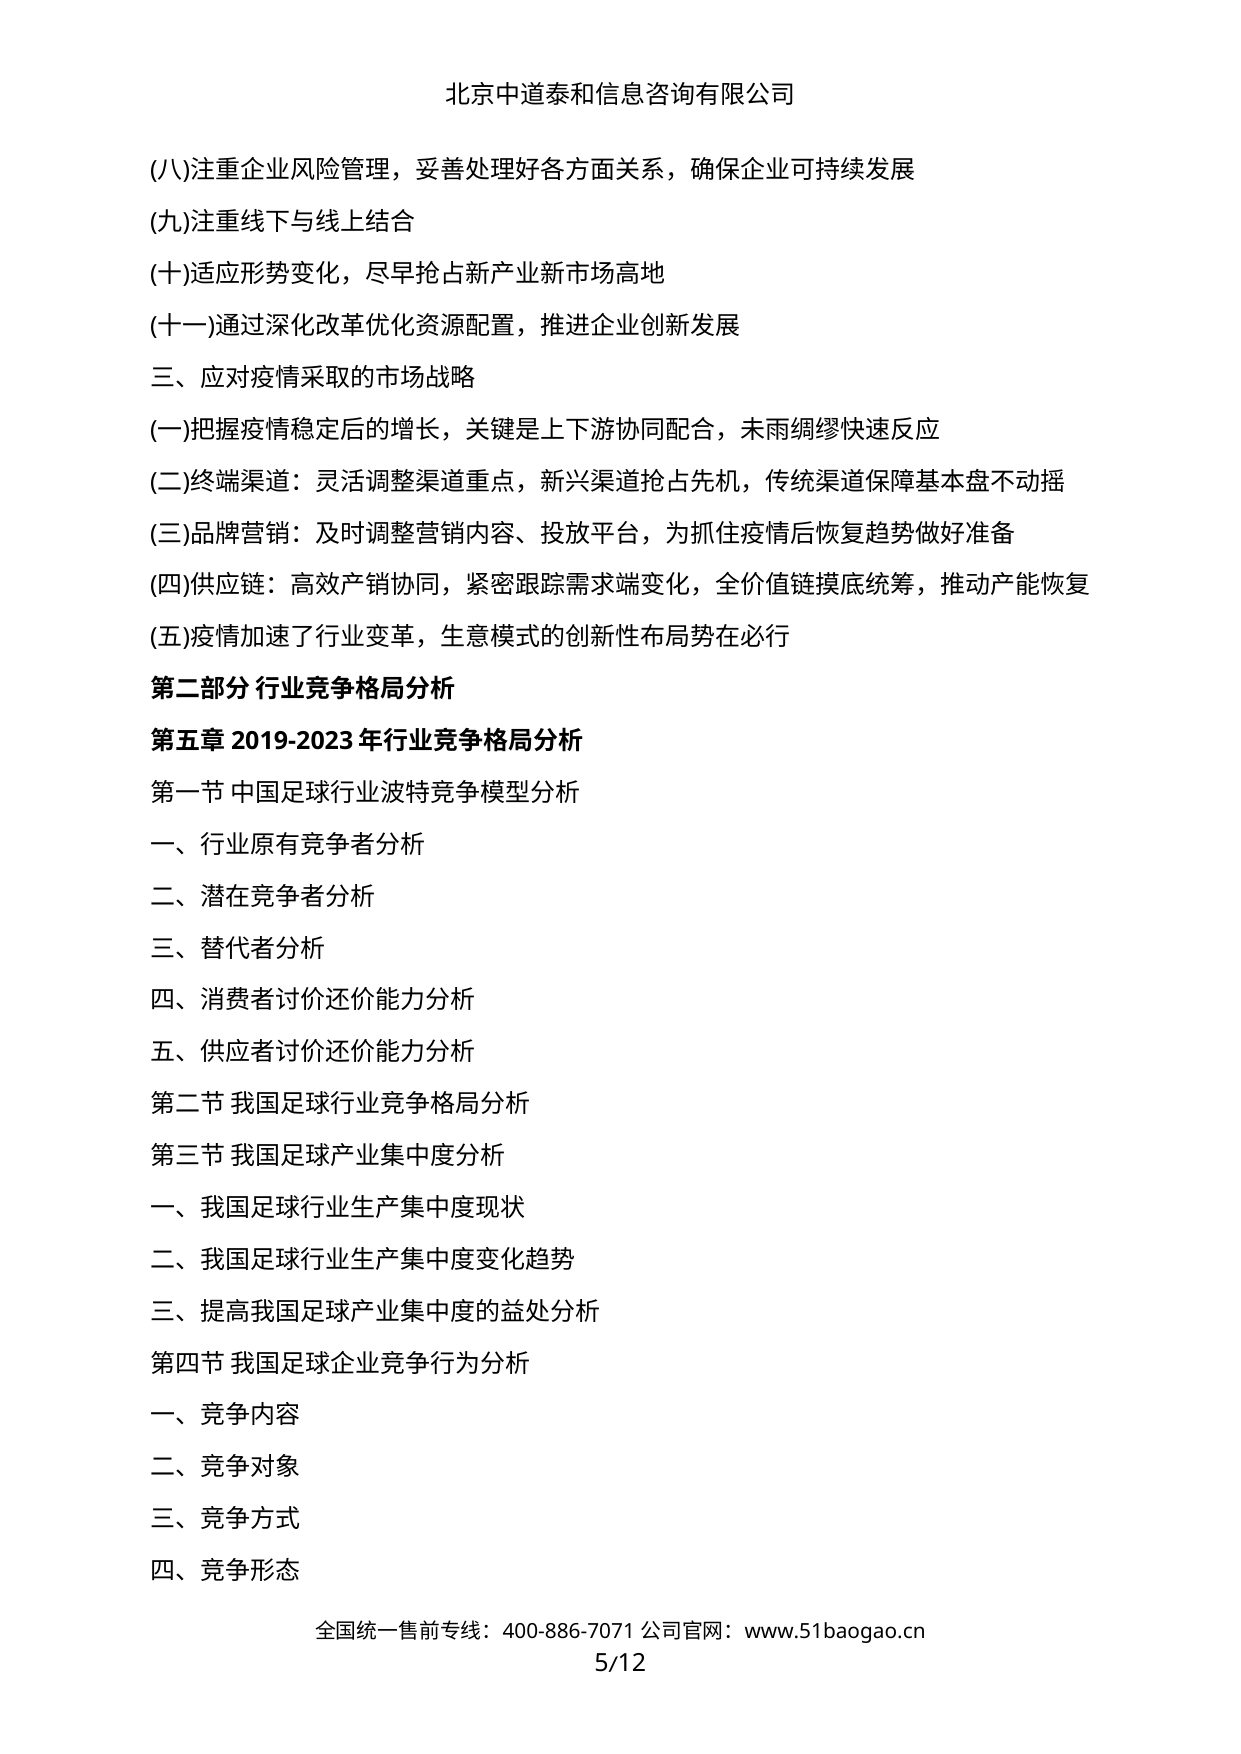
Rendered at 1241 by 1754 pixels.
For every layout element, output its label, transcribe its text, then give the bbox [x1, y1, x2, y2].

text (四)供应链：高效产销协同，紧密跟踪需求端变化，全价值链摸底统筹，推动产能恢复 [150, 565, 1090, 601]
text 一、竞争内容 [150, 1395, 1090, 1431]
text 一、我国足球行业生产集中度现状 [150, 1187, 1090, 1224]
text 三、应对疫情采取的市场战略 [150, 357, 1090, 394]
text 一、行业原有竞争者分析 [150, 824, 1090, 861]
text 第二节 我国足球行业竞争格局分析 [150, 1084, 1090, 1120]
text 第二部分 行业竞争格局分析 [150, 669, 1090, 705]
text 四、竞争形态 [150, 1551, 1090, 1587]
text (五)疫情加速了行业变革，生意模式的创新性布局势在必行 [150, 617, 1090, 653]
text (九)注重线下与线上结合 [150, 202, 1090, 238]
text 四、消费者讨价还价能力分析 [150, 980, 1090, 1016]
text (八)注重企业风险管理，妥善处理好各方面关系，确保企业可持续发展 [150, 150, 1090, 186]
text (三)品牌营销：及时调整营销内容、投放平台，为抓住疫情后恢复趋势做好准备 [150, 513, 1090, 549]
text 二、我国足球行业生产集中度变化趋势 [150, 1239, 1090, 1276]
text 二、竞争对象 [150, 1447, 1090, 1483]
text 第四节 我国足球企业竞争行为分析 [150, 1343, 1090, 1379]
text (二)终端渠道：灵活调整渠道重点，新兴渠道抢占先机，传统渠道保障基本盘不动摇 [150, 461, 1090, 497]
text 五、供应者讨价还价能力分析 [150, 1032, 1090, 1068]
text (一)把握疫情稳定后的增长，关键是上下游协同配合，未雨绸缪快速反应 [150, 409, 1090, 446]
text 第一节 中国足球行业波特竞争模型分析 [150, 772, 1090, 809]
text 第五章 2019-2023年行业竞争格局分析 [150, 721, 1090, 757]
text 三、替代者分析 [150, 928, 1090, 964]
text 三、提高我国足球产业集中度的益处分析 [150, 1291, 1090, 1327]
text (十一)通过深化改革优化资源配置，推进企业创新发展 [150, 306, 1090, 342]
text 二、潜在竞争者分析 [150, 876, 1090, 912]
text 第三节 我国足球产业集中度分析 [150, 1136, 1090, 1172]
text (十)适应形势变化，尽早抢占新产业新市场高地 [150, 254, 1090, 290]
text 三、竞争方式 [150, 1499, 1090, 1535]
